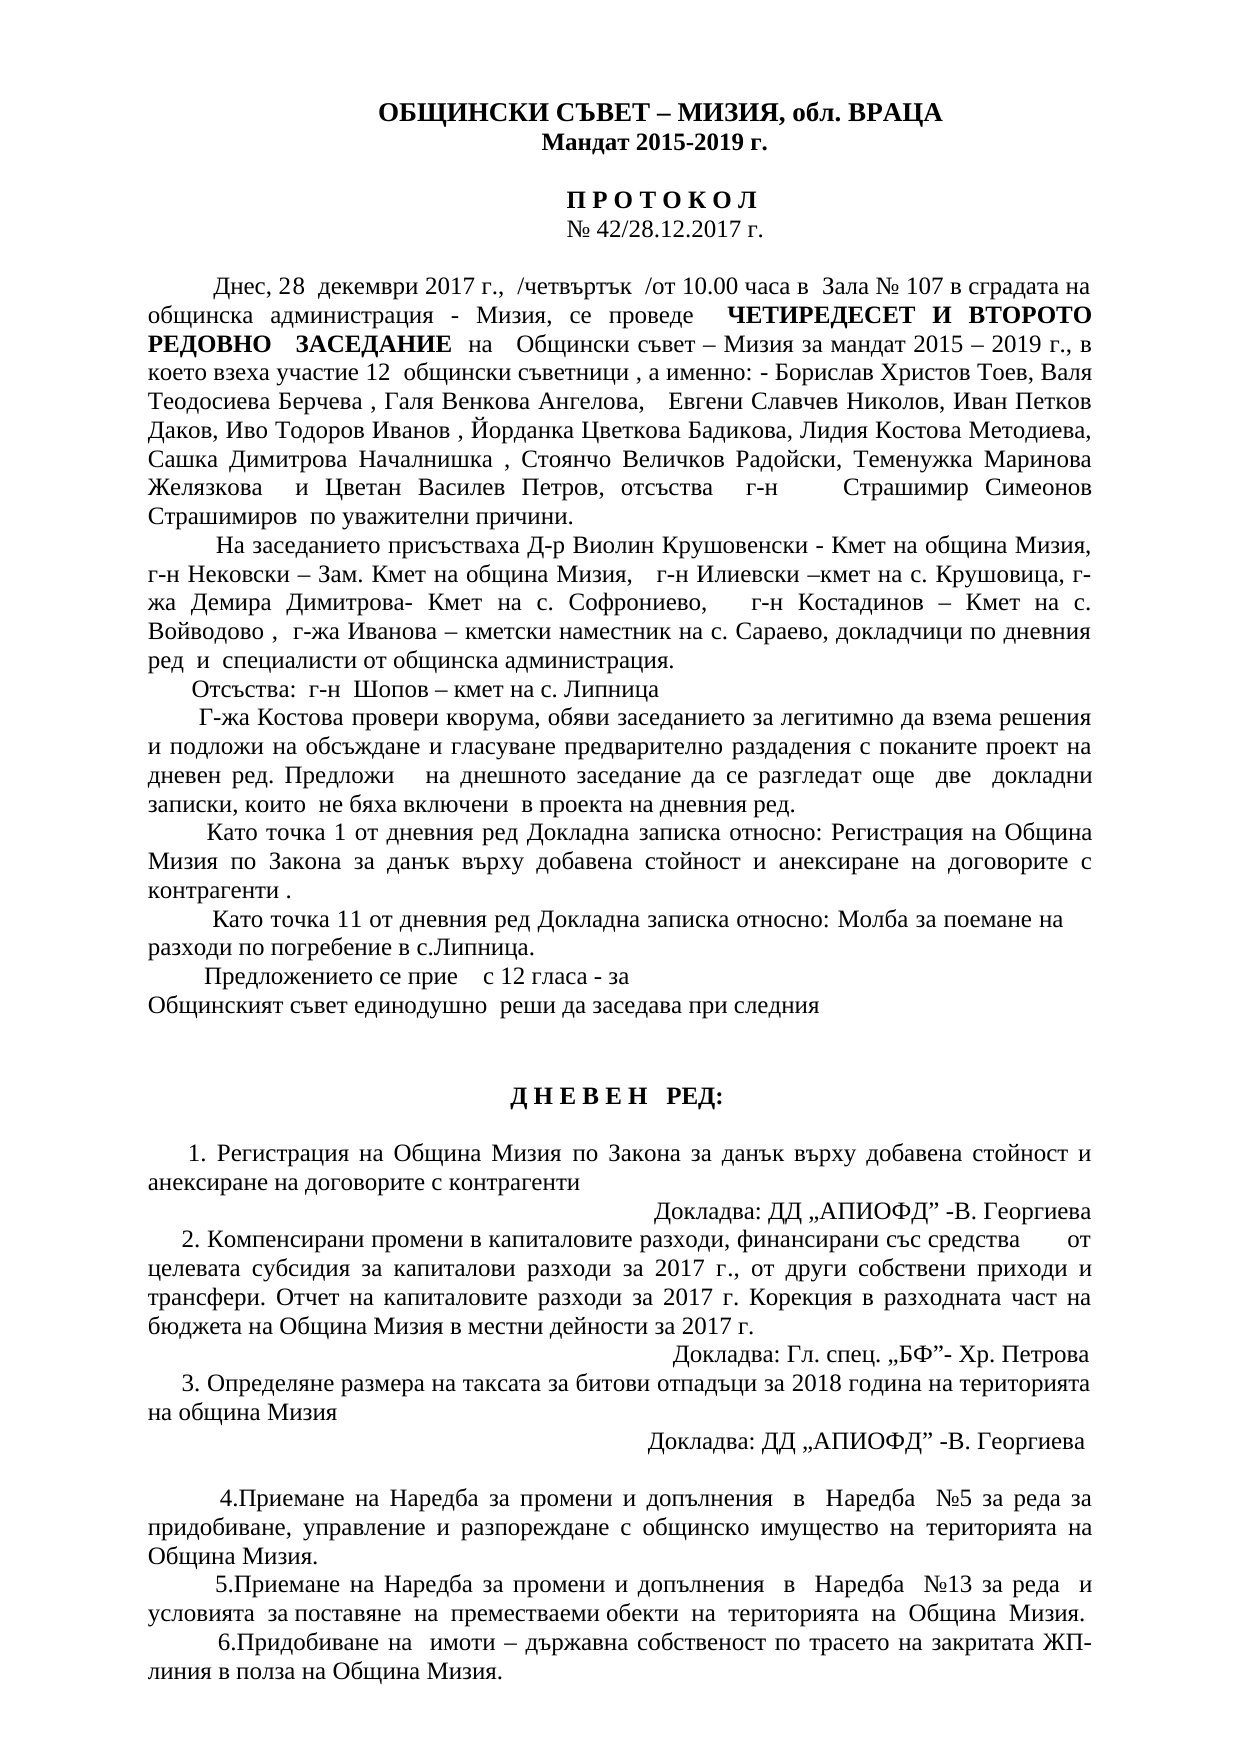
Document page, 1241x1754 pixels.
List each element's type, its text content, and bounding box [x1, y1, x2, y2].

text П Р О Т О К О Л [148, 185, 1093, 214]
text Г-жа Костова провери кворума, обяви заседанието за легитимно да взема решения и подложи на обсъждане и гласуване предварително раздадения с поканите проект на дневен ред. Предложи на днешното заседание да се разгледат още две докладни записки, които не бяха включени в проекта на дневния ред. [148, 702, 1093, 817]
text 1. Регистрация на Община Мизия по Закона за данък върху добавена стойност и анексиране на договорите с контрагенти [148, 1138, 1093, 1196]
text Предложението се прие с 12 гласа - за [148, 961, 1093, 990]
text Като точка 1 от дневния ред Докладна записка относно: Регистрация на Община Мизия по Закона за данък върху добавена стойност и анексиране на договорите с контрагенти . [148, 817, 1093, 904]
text Мандат 2015-2019 г. [148, 127, 1093, 156]
text Докладва: ДД „АПИОФД” -В. Георгиева [148, 1426, 1093, 1454]
text Отсъства: г-н Шопов – кмет на с. Липница [148, 674, 1093, 702]
text 2. Компенсирани промени в капиталовите разходи, финансирани със средства от целевата субсидия за капиталови разходи за 2017 г., от други собствени приходи и трансфери. Отчет на капиталовите разходи за 2017 г. Корекция в разходната част на бюджета на Община Мизия в местни дейности за 2017 г. [148, 1224, 1093, 1339]
text № 42/28.12.2017 г. [148, 214, 1093, 242]
text 3. Определяне размера на таксата за битови отпадъци за 2018 година на територията на община Мизия [148, 1368, 1093, 1426]
text Д Н Е В Е Н РЕД: [148, 1081, 1093, 1109]
text Днес, 28 декември 2017 г., /четвъртък /от 10.00 часа в Зала № 107 в сградата на общинска администрация - Мизия, се проведе ЧЕТИРЕДЕСЕТ И ВТОРОТО РЕДОВНО ЗАСЕДАНИЕ на Общински съвет – Мизия за мандат 2015 – 2019 г., в което взеха участие 12 общински съветници , а именно: - Борислав Христов Тоев, Валя Теодосиева Берчева , Галя Венкова Ангелова, Евгени Славчев Николов, Иван Петков Даков, Иво Тодоров Иванов , Йорданка Цветкова Бадикова, Лидия Костова Методиева, Сашка Димитрова Началнишка , Стоянчо Величков Радойски, Теменужка Маринова Желязкова и Цветан Василев Петров, отсъства г-н Страшимир Симеонов Страшимиров по уважителни причини. [148, 271, 1093, 530]
text На заседанието присъстваха Д-р Виолин Крушовенски - Кмет на община Мизия, г-н Нековски – Зам. Кмет на община Мизия, г-н Илиевски –кмет на с. Крушовица, г-жа Демира Димитрова- Кмет на с. Софрониево, г-н Костадинов – Кмет на с. Войводово , г-жа Иванова – кметски наместник на с. Сараево, докладчици по дневния ред и специалисти от общинска администрация. [148, 530, 1093, 674]
text Общинският съвет единодушно реши да заседава при следния [148, 990, 1093, 1019]
text 4.Приемане на Наредба за промени и допълнения в Наредба №5 за реда за придобиване, управление и разпореждане с общинско имущество на територията на Община Мизия. [148, 1483, 1093, 1569]
text Като точка 11 от дневния ред Докладна записка относно: Молба за поемане на разходи по погребение в с.Липница. [148, 904, 1063, 961]
text 6.Придобиване на имоти – държавна собственост по трасето на закритата ЖП-линия в полза на Община Мизия. [148, 1627, 1093, 1684]
text Докладва: Гл. спец. „БФ”- Хр. Петрова [148, 1339, 1093, 1368]
subtitle ОБЩИНСКИ СЪВЕТ – МИЗИЯ, обл. ВРАЦА [148, 65, 1093, 127]
text Докладва: ДД „АПИОФД” -В. Георгиева [148, 1196, 1093, 1224]
text 5.Приемане на Наредба за промени и допълнения в Наредба №13 за реда и условията за поставяне на преместваеми обекти на територията на Община Мизия. [148, 1569, 1093, 1627]
